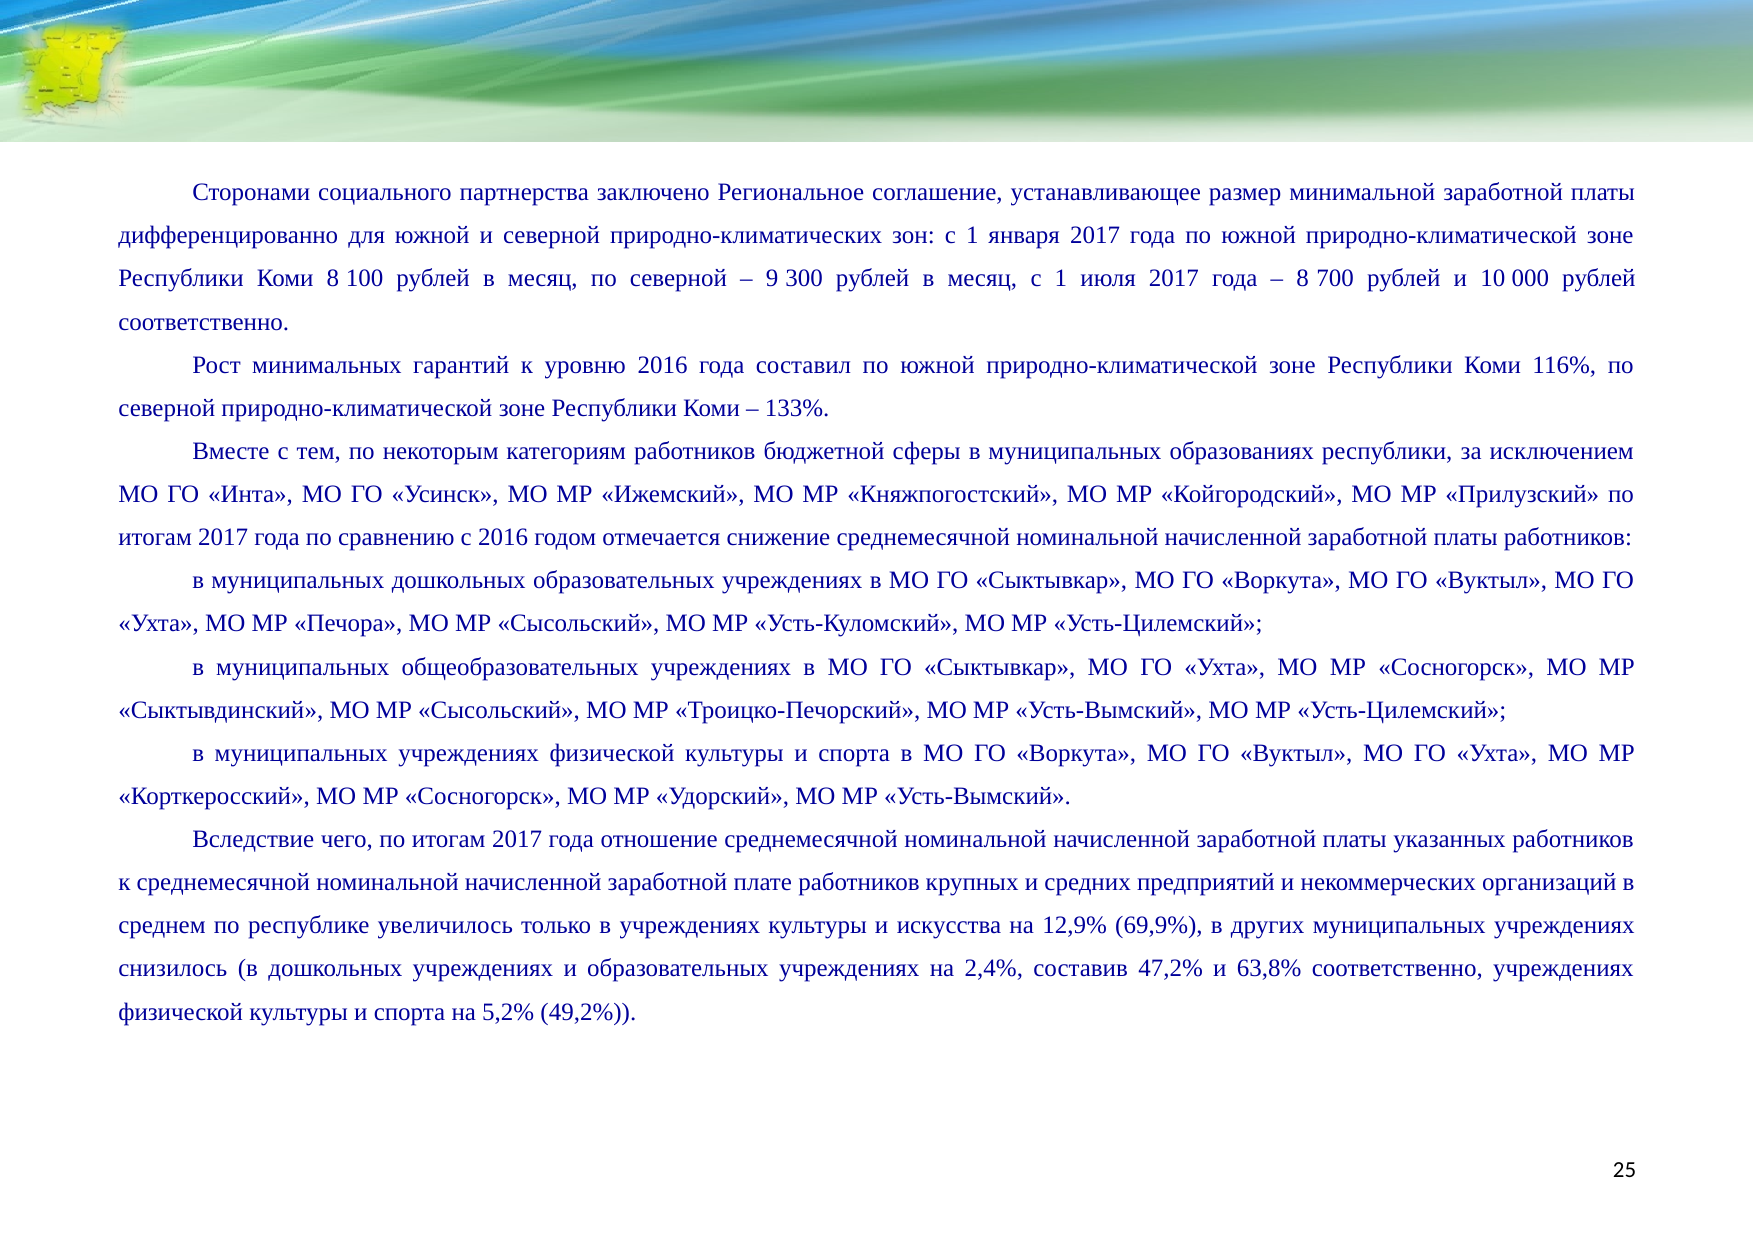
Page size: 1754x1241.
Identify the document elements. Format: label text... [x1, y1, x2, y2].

text в муниципальных дошкольных образовательных учреждениях в МО ГО «Сыктывкар», МО ГО «Воркута», МО ГО «Вуктыл», МО ГО «Ухта», МО МР «Печора», МО МР «Сысольский», МО МР «Усть-Куломский», МО МР «Усть-Цилемский»; [118, 565, 1636, 637]
text Рост минимальных гарантий к уровню 2016 года составил по южной природно-климатической зоне Республики Коми 116%, по северной природно-климатической зоне Республики Коми – 133%. [118, 350, 1636, 422]
picture [0, 0, 1753, 142]
text в муниципальных общеобразовательных учреждениях в МО ГО «Сыктывкар», МО ГО «Ухта», МО МР «Сосногорск», МО МР «Сыктывдинский», МО МР «Сысольский», МО МР «Троицко-Печорский», МО МР «Усть-Вымский», МО МР «Усть-Цилемский»; [118, 652, 1636, 723]
text Сторонами социального партнерства заключено Региональное соглашение, устанавливающее размер минимальной заработной платы дифференцированно для южной и северной природно-климатических зон: с 1 января 2017 года по южной природно-климатической зоне Республики Коми 8 100 рублей в месяц, по северной – 9 300 рублей в месяц, с 1 июля 2017 года – 8 700 рублей и 10 000 рублей соответственно. [118, 177, 1636, 335]
text Вместе с тем, по некоторым категориям работников бюджетной сферы в муниципальных образованиях республики, за исключением МО ГО «Инта», МО ГО «Усинск», МО МР «Ижемский», МО МР «Княжпогостский», МО МР «Койгородский», МО МР «Прилузский» по итогам 2017 года по сравнению с 2016 годом отмечается снижение среднемесячной номинальной начисленной заработной платы работников: [118, 436, 1636, 551]
text Вследствие чего, по итогам 2017 года отношение среднемесячной номинальной начисленной заработной платы указанных работников к среднемесячной номинальной начисленной заработной плате работников крупных и средних предприятий и некоммерческих организаций в среднем по республике увеличилось только в учреждениях культуры и искусства на 12,9% (69,9%), в других муниципальных учреждениях снизилось (в дошкольных учреждениях и образовательных учреждениях на 2,4%, составив 47,2% и 63,8% соответственно, учреждениях физической культуры и спорта на 5,2% (49,2%)). [118, 824, 1636, 1025]
text в муниципальных учреждениях физической культуры и спорта в МО ГО «Воркута», МО ГО «Вуктыл», МО ГО «Ухта», МО МР «Корткеросский», МО МР «Сосногорск», МО МР «Удорский», МО МР «Усть-Вымский». [118, 738, 1636, 810]
